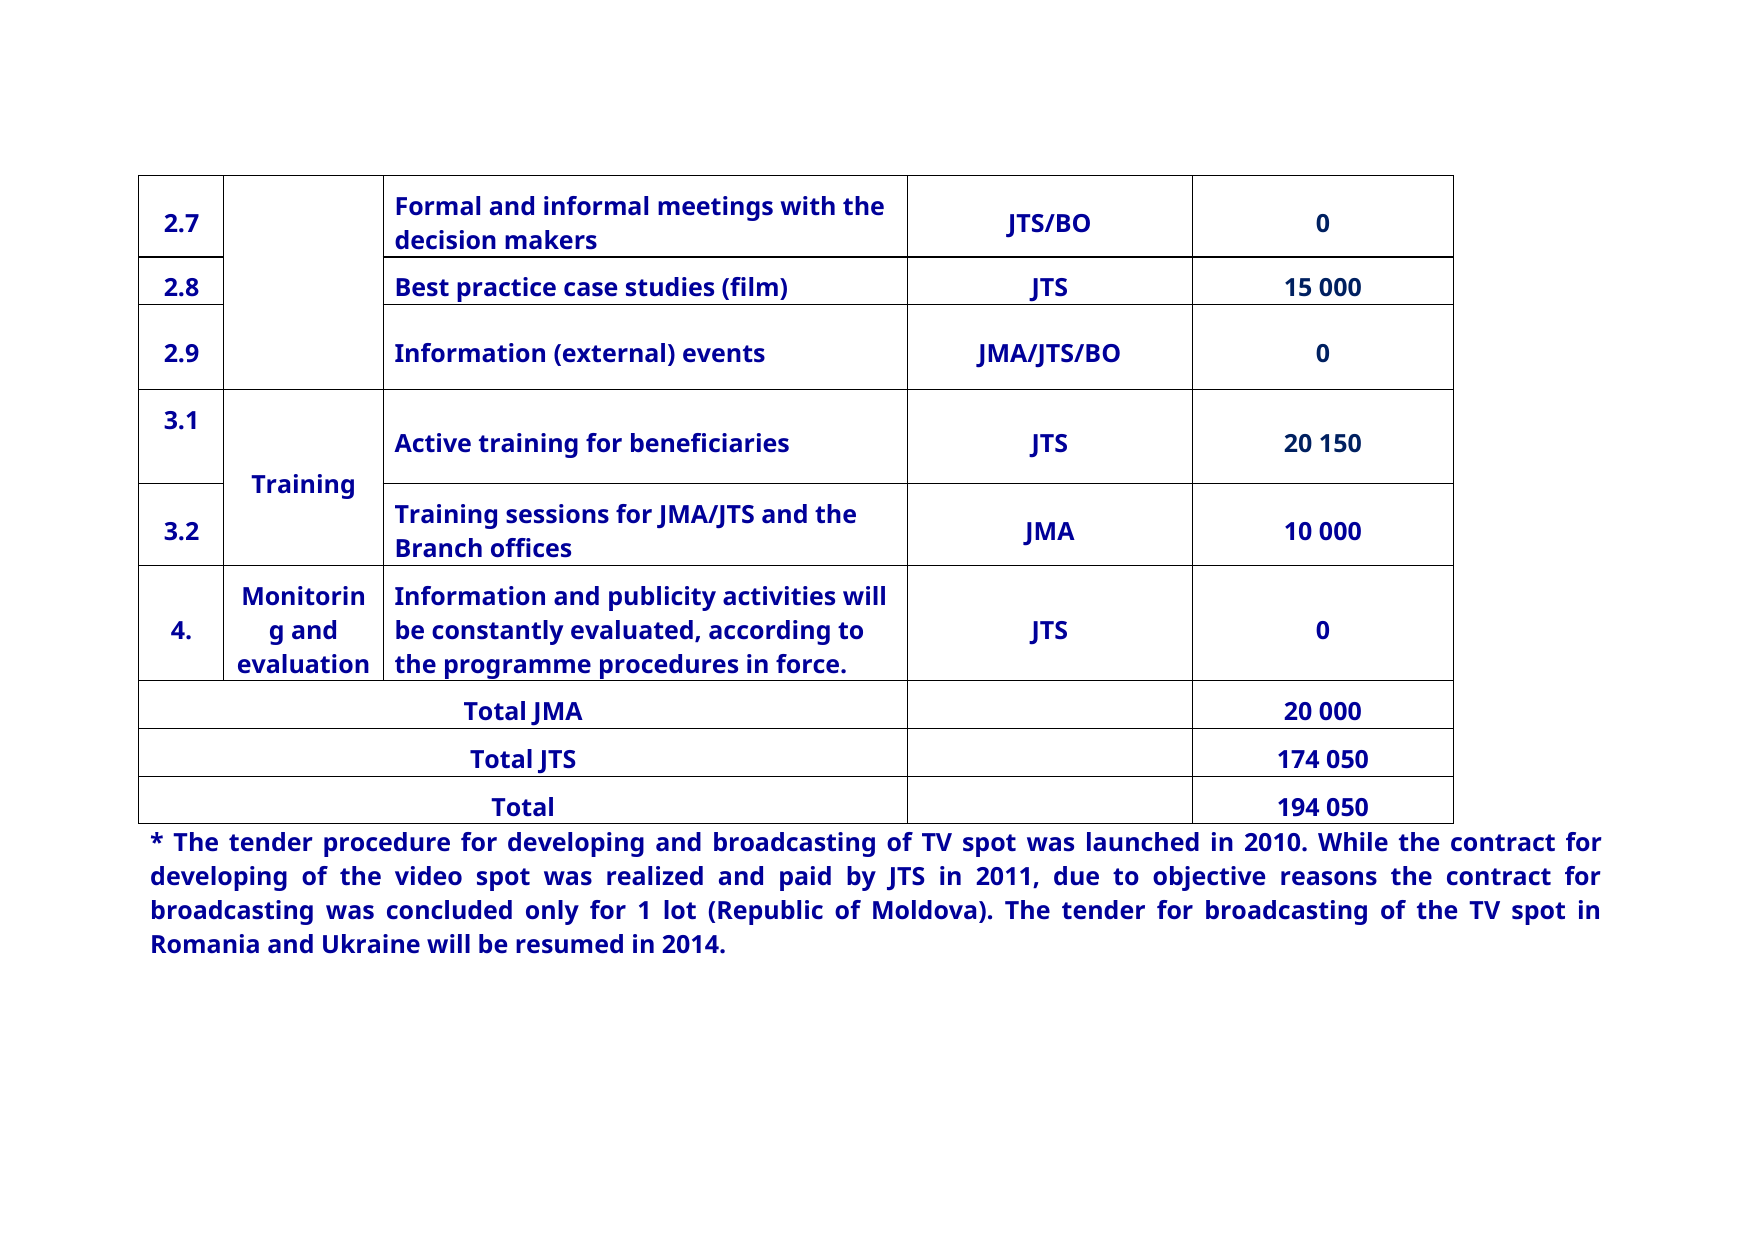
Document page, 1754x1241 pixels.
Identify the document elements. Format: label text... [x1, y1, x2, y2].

table_cell Total JTS [139, 729, 907, 776]
table_cell Total [139, 777, 907, 823]
table_cell 2.8 [139, 258, 223, 304]
table_cell 4. [139, 566, 223, 680]
table_cell Training sessions for JMA/JTS and the Branch offices [384, 484, 907, 565]
table_cell Formal and informal meetings with the decision makers [384, 176, 907, 256]
table_cell [908, 777, 1192, 823]
table_cell [908, 681, 1192, 728]
table_cell 174 050 [1193, 729, 1453, 776]
table_cell 3.1 [139, 390, 223, 483]
table_cell 2.7 [139, 176, 223, 256]
table_cell 0 [1193, 566, 1453, 680]
table_cell Monitoring and evaluation [224, 566, 383, 680]
table_cell 194 050 [1193, 777, 1453, 823]
table_cell 10 000 [1193, 484, 1453, 565]
table_cell 20 000 [1193, 681, 1453, 728]
table_cell 20 150 [1193, 390, 1453, 483]
table_cell 0 [1193, 176, 1453, 256]
table_cell Best practice case studies (film) [384, 258, 907, 304]
table_cell Information (external) events [384, 305, 907, 389]
table_cell JTS [908, 258, 1192, 304]
table_cell Training [224, 390, 383, 565]
text * The tender procedure for developing and broadcasting of TV spot was launched in 2010. While the contract for developing of the video spot was realized and paid by JTS in 2011, due to objective reasons the contract for broadcasting was concluded only for 1 lot (Republic of Moldova). The tender for broadcasting of the TV spot in Romania and Ukraine will be resumed in 2014. [150, 824, 1604, 961]
table_cell JMA [908, 484, 1192, 565]
table_cell JTS [908, 390, 1192, 483]
table_cell JMA/JTS/BO [908, 305, 1192, 389]
table_cell 2.9 [139, 305, 223, 389]
table_cell JTS [908, 566, 1192, 680]
table_cell [908, 729, 1192, 776]
table_cell 15 000 [1193, 258, 1453, 304]
table_cell Total JMA [139, 681, 907, 728]
table_cell Information and publicity activities will be constantly evaluated, according to the programme procedures in force. [384, 566, 907, 680]
table_cell JTS/BO [908, 176, 1192, 256]
table_cell Active training for beneficiaries [384, 390, 907, 483]
table_cell 3.2 [139, 484, 223, 565]
table_cell 0 [1193, 305, 1453, 389]
